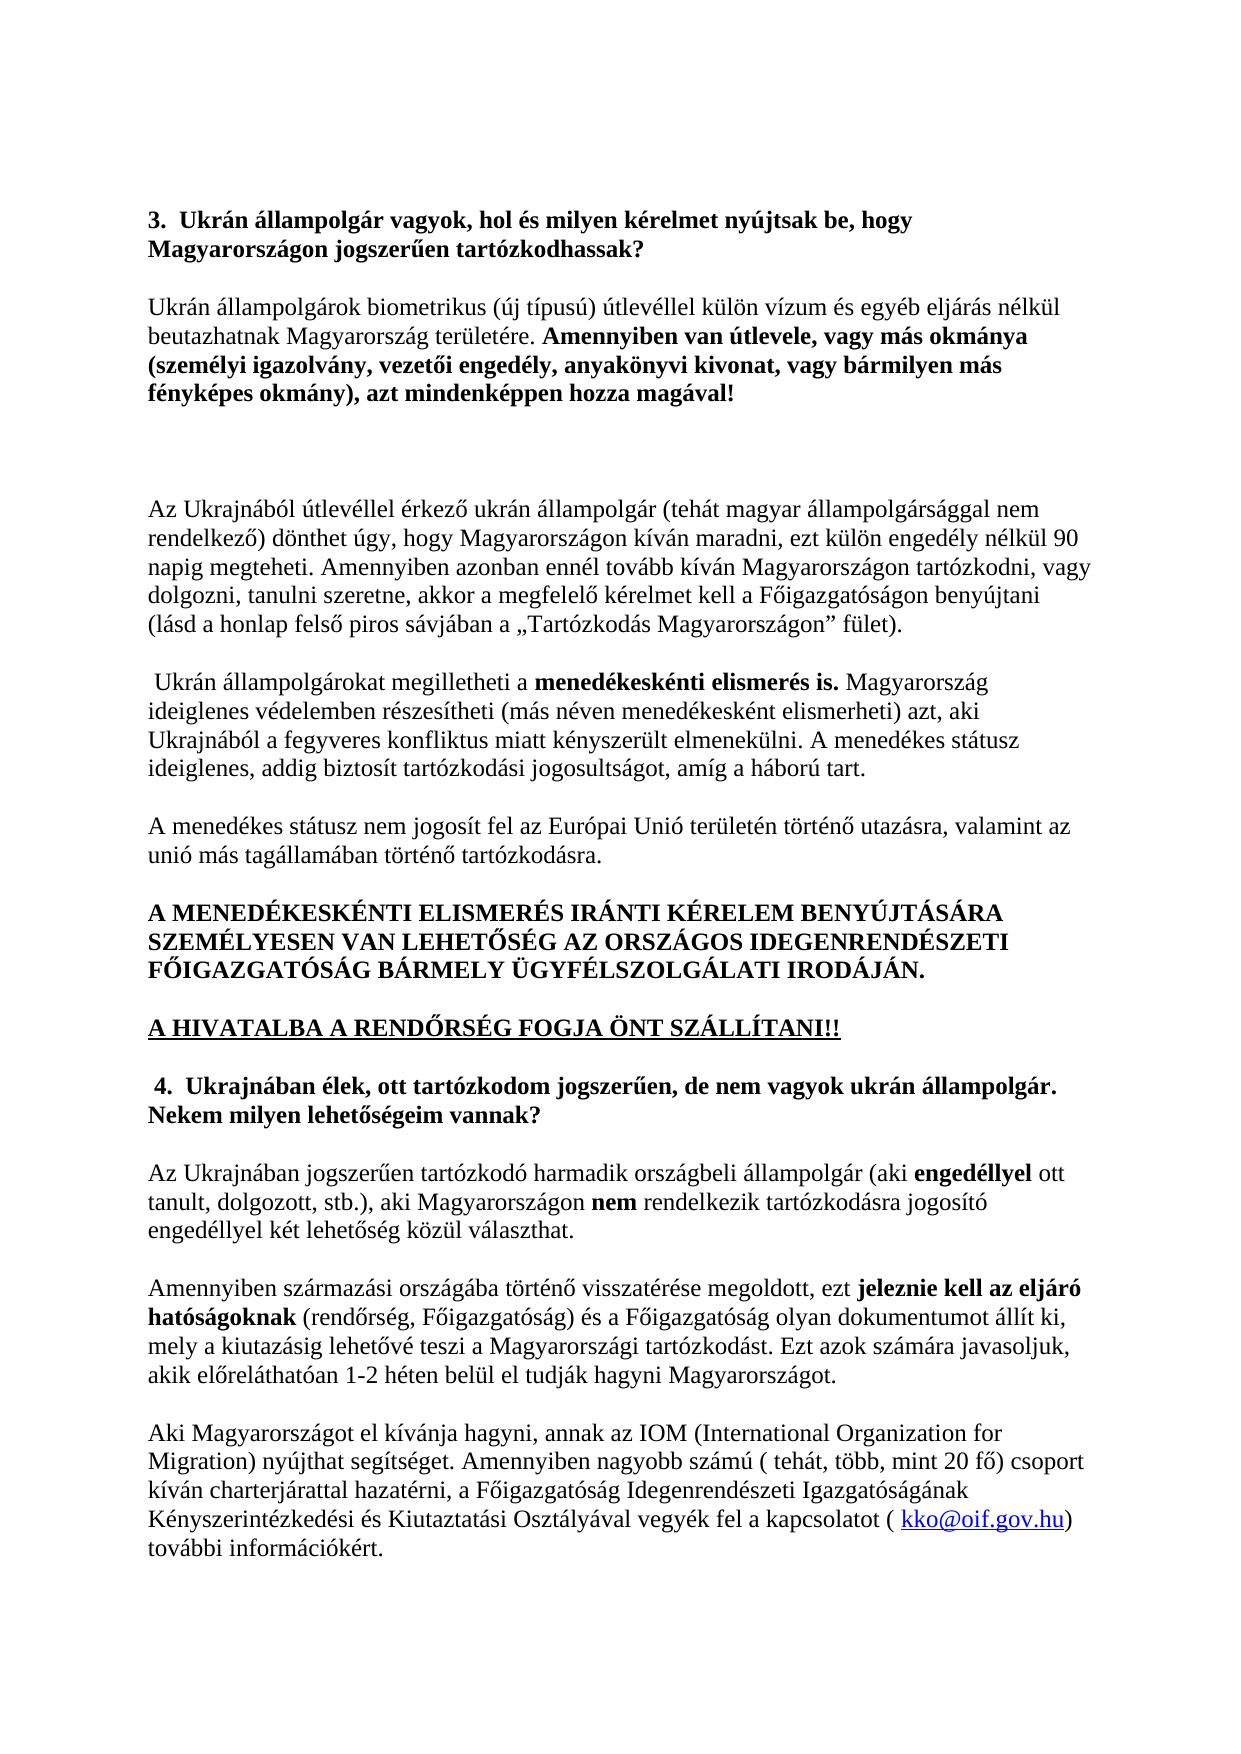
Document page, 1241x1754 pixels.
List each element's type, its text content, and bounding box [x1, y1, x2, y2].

text A menedékes státusz nem jogosít fel az Európai Unió területén történő utazásra, valamint az unió más tagállamában történő tartózkodásra. [148, 811, 1093, 869]
text 3. Ukrán állampolgár vagyok, hol és milyen kérelmet nyújtsak be, hogy Magyarországon jogszerűen tartózkodhassak? [148, 206, 1093, 263]
text Az Ukrajnában jogszerűen tartózkodó harmadik országbeli állampolgár (aki engedéllyel ott tanult, dolgozott, stb.), aki Magyarországon nem rendelkezik tartózkodásra jogosító engedéllyel két lehetőség közül választhat. [148, 1158, 1093, 1244]
text Ukrán állampolgárok biometrikus (új típusú) útlevéllel külön vízum és egyéb eljárás nélkül beutazhatnak Magyarország területére. Amennyiben van útlevele, vagy más okmánya (személyi igazolvány, vezetői engedély, anyakönyvi kivonat, vagy bármilyen más fényképes okmány), azt mindenképpen hozza magával! [148, 292, 1093, 407]
text Az Ukrajnából útlevéllel érkező ukrán állampolgár (tehát magyar állampolgársággal nem rendelkező) dönthet úgy, hogy Magyarországon kíván maradni, ezt külön engedély nélkül 90 napig megteheti. Amennyiben azonban ennél tovább kíván Magyarországon tartózkodni, vagy dolgozni, tanulni szeretne, akkor a megfelelő kérelmet kell a Főigazgatóságon benyújtani (lásd a honlap felső piros sávjában a „Tartózkodás Magyarországon” fület). [148, 494, 1093, 638]
text A HIVATALBA A RENDŐRSÉG FOGJA ÖNT SZÁLLÍTANI!! [148, 1013, 1093, 1042]
text Ukrán állampolgárokat megilletheti a menedékeskénti elismerés is. Magyarország ideiglenes védelemben részesítheti (más néven menedékesként elismerheti) azt, aki Ukrajnából a fegyveres konfliktus miatt kényszerült elmenekülni. A menedékes státusz ideiglenes, addig biztosít tartózkodási jogosultságot, amíg a háború tart. [148, 667, 1093, 782]
text 4. Ukrajnában élek, ott tartózkodom jogszerűen, de nem vagyok ukrán állampolgár. Nekem milyen lehetőségeim vannak? [148, 1071, 1093, 1129]
text A MENEDÉKESKÉNTI ELISMERÉS IRÁNTI KÉRELEM BENYÚJTÁSÁRA SZEMÉLYESEN VAN LEHETŐSÉG AZ ORSZÁGOS IDEGENRENDÉSZETI FŐIGAZGATÓSÁG BÁRMELY ÜGYFÉLSZOLGÁLATI IRODÁJÁN. [148, 898, 1093, 984]
text Aki Magyarországot el kívánja hagyni, annak az IOM (International Organization for Migration) nyújthat segítséget. Amennyiben nagyobb számú ( tehát, több, mint 20 fő) csoport kíván charterjárattal hazatérni, a Főigazgatóság Idegenrendészeti Igazgatóságának Kényszerintézkedési és Kiutaztatási Osztályával vegyék fel a kapcsolatot ( kko@oif.gov.hu) további információkért. [148, 1418, 1093, 1561]
text Amennyiben származási országába történő visszatérése megoldott, ezt jeleznie kell az eljáró hatóságoknak (rendőrség, Főigazgatóság) és a Főigazgatóság olyan dokumentumot állít ki, mely a kiutazásig lehetővé teszi a Magyarországi tartózkodást. Ezt azok számára javasoljuk, akik előreláthatóan 1-2 héten belül el tudják hagyni Magyarországot. [148, 1273, 1093, 1388]
